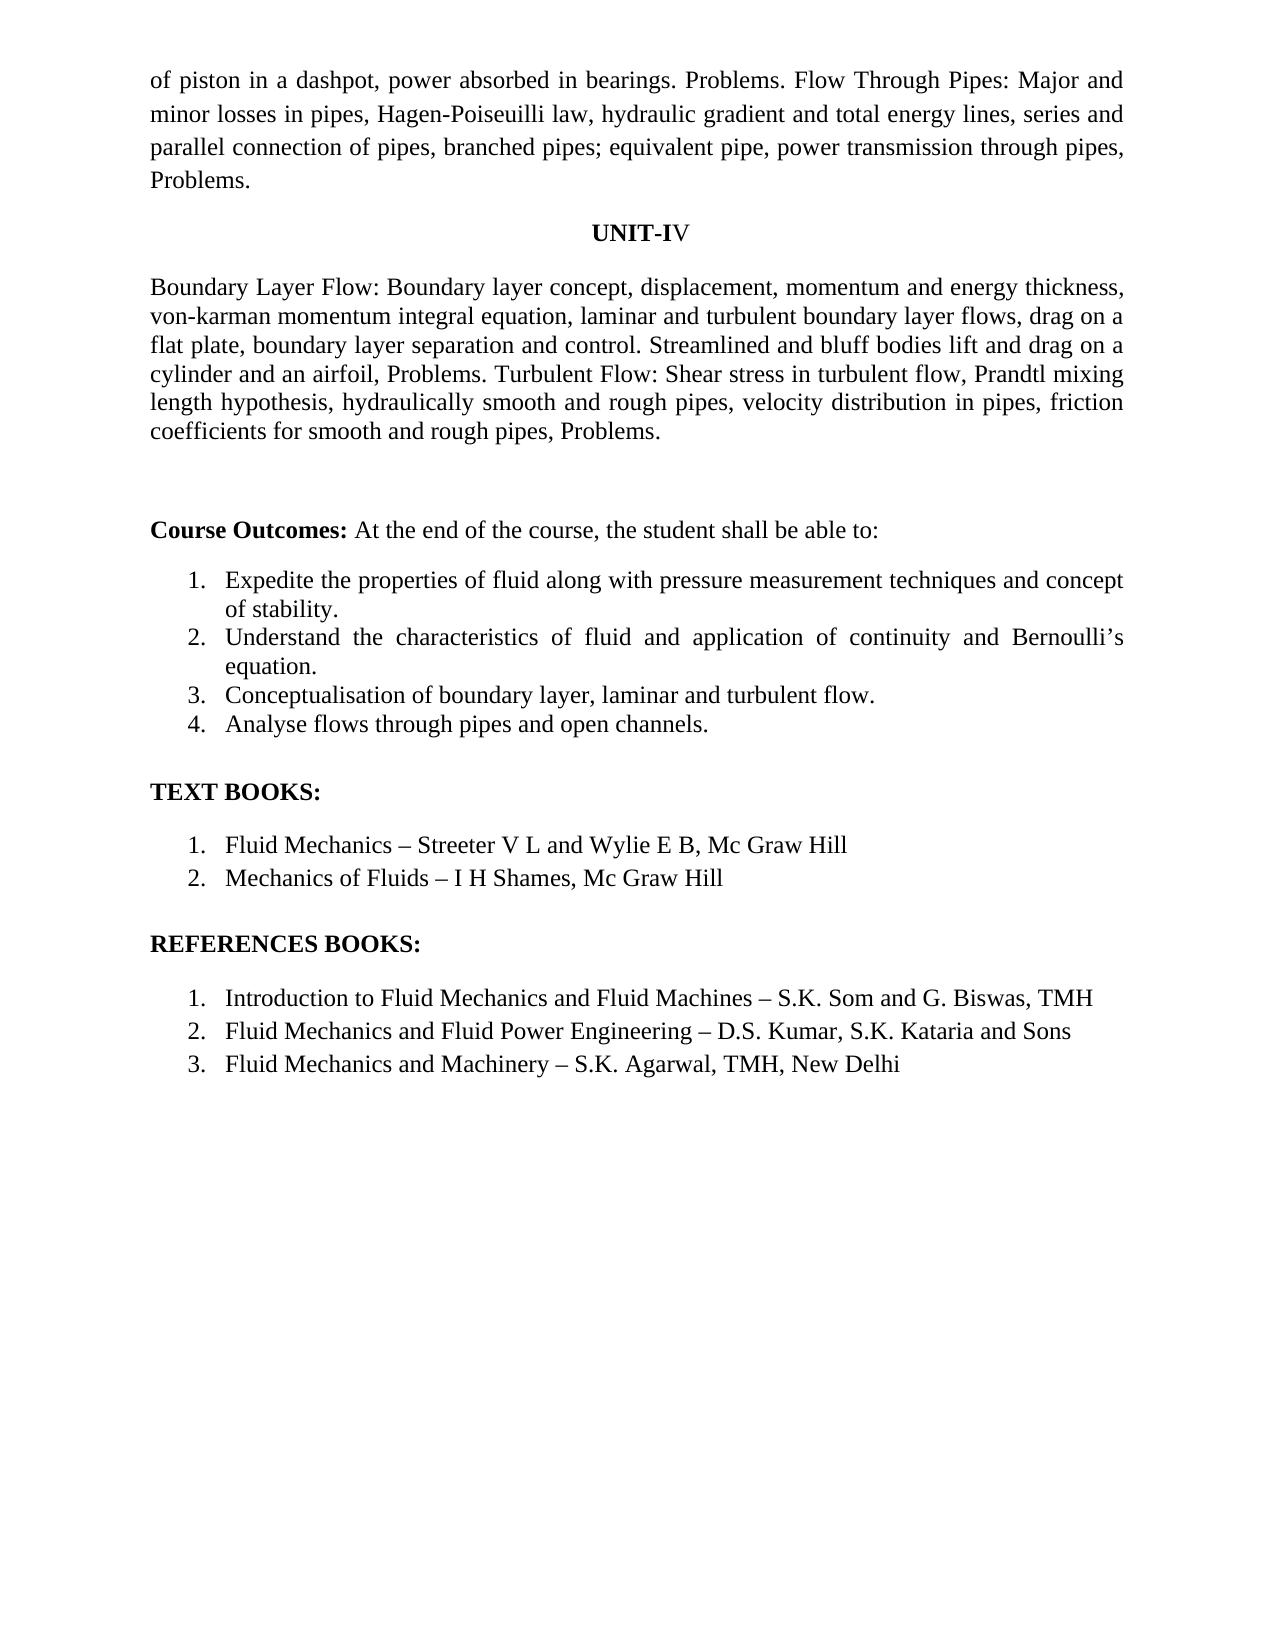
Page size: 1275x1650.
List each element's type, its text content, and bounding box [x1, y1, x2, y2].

list Conceptualisation of boundary layer, laminar and turbulent flow. [187, 680, 1125, 709]
list Fluid Mechanics – Streeter V L and Wylie E B, Mc Graw Hill [187, 830, 1125, 859]
text TEXT BOOKS: [150, 777, 1125, 805]
text UNIT-IV [150, 218, 1125, 247]
list Expedite the properties of fluid along with pressure measurement techniques and concept of stability. [187, 565, 1125, 622]
list Fluid Mechanics and Fluid Power Engineering – D.S. Kumar, S.K. Kataria and Sons [187, 1016, 1125, 1045]
list Understand the characteristics of fluid and application of continuity and Bernoulli’s equation. [187, 622, 1125, 680]
list Mechanics of Fluids – I H Shames, Mc Graw Hill [187, 863, 1125, 892]
text Course Outcomes: At the end of the course, the student shall be able to: [150, 515, 1125, 544]
text Boundary Layer Flow: Boundary layer concept, displacement, momentum and energy thickness, von-karman momentum integral equation, laminar and turbulent boundary layer flows, drag on a flat plate, boundary layer separation and control. Streamlined and bluff bodies lift and drag on a cylinder and an airfoil, Problems. Turbulent Flow: Shear stress in turbulent flow, Prandtl mixing length hypothesis, hydraulically smooth and rough pipes, velocity distribution in pipes, friction coefficients for smooth and rough pipes, Problems. [150, 272, 1125, 445]
list Analyse flows through pipes and open channels. [187, 709, 1125, 737]
text REFERENCES BOOKS: [150, 929, 1125, 958]
list Introduction to Fluid Mechanics and Fluid Machines – S.K. Som and G. Biswas, TMH [187, 983, 1125, 1012]
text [150, 66, 1125, 193]
list Fluid Mechanics and Machinery – S.K. Agarwal, TMH, New Delhi [187, 1049, 1125, 1078]
